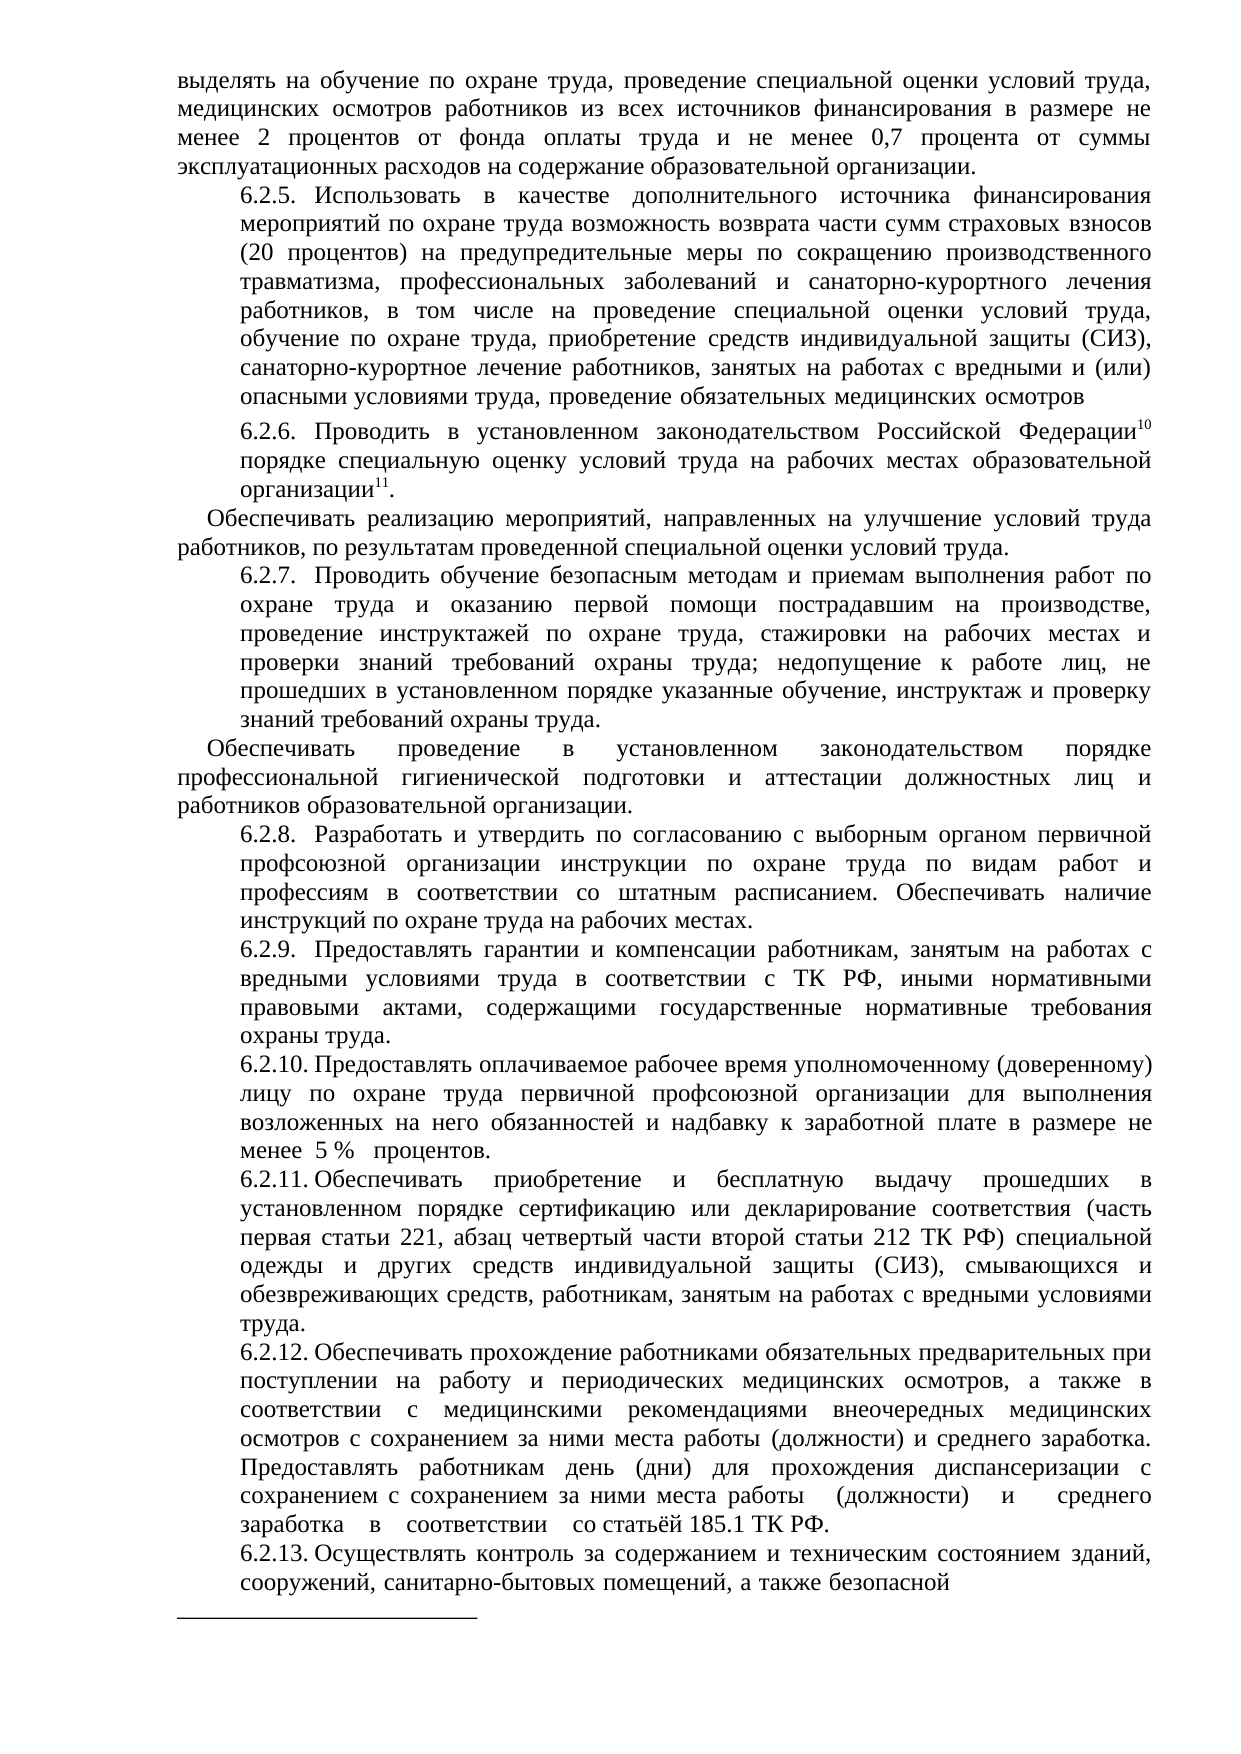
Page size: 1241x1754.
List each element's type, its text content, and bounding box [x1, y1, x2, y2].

list Разработать и утвердить по согласованию с выборным органом первичной профсоюзной организации инструкции по охране труда по видам работ и профессиям в соответствии со штатным расписанием. Обеспечивать наличие инструкций по охране труда на рабочих местах. [240, 819, 1151, 934]
list Обеспечивать прохождение работниками обязательных предварительных при поступлении на работу и периодических медицинских осмотров, а также в соответствии с медицинскими рекомендациями внеочередных медицинских осмотров с сохранением за ними места работы (должности) и среднего заработка. Предоставлять работникам день (дни) для прохождения диспансеризации с сохранением с сохранением за ними места работы (должности) и среднего заработка в соответствии со статьёй 185.1 ТК РФ. [240, 1337, 1152, 1538]
list Осуществлять контроль за содержанием и техническим состоянием зданий, сооружений, санитарно-бытовых помещений, а также безопасной [240, 1538, 1151, 1596]
list Предоставлять гарантии и компенсации работникам, занятым на работах с вредными условиями труда в соответствии с ТК РФ, иными нормативными правовыми актами, содержащими государственные нормативные требования охраны труда. [240, 934, 1152, 1049]
list Использовать в качестве дополнительного источника финансирования мероприятий по охране труда возможность возврата части сумм страховых взносов (20 процентов) на предупредительные меры по сокращению производственного травматизма, профессиональных заболеваний и санаторно-курортного лечения работников, в том числе на проведение специальной оценки условий труда, обучение по охране труда, приобретение средств индивидуальной защиты (СИЗ), санаторно-курортное лечение работников, занятых на работах с вредными и (или) опасными условиями труда, проведение обязательных медицинских осмотров [240, 180, 1152, 410]
text Обеспечивать проведение в установленном законодательством порядке профессиональной гигиенической подготовки и аттестации должностных лиц и работников образовательной организации. [177, 733, 1151, 819]
list Проводить обучение безопасным методам и приемам выполнения работ по охране труда и оказанию первой помощи пострадавшим на производстве, проведение инструктажей по охране труда, стажировки на рабочих местах и проверки знаний требований охраны труда; недопущение к работе лиц, не прошедших в установленном порядке указанные обучение, инструктаж и проверку знаний требований охраны труда. [240, 560, 1151, 733]
list выделять на обучение по охране труда, проведение специальной оценки условий труда, медицинских осмотров работников из всех источников финансирования в размере не менее 2 процентов от фонда оплаты труда и не менее 0,7 процента от суммы эксплуатационных расходов на содержание образовательной организации. [177, 65, 1151, 180]
list Обеспечивать приобретение и бесплатную выдачу прошедших в установленном порядке сертификацию или декларирование соответствия (часть первая статьи 221, абзац четвертый части второй статьи 212 ТК РФ) специальной одежды и других средств индивидуальной защиты (СИЗ), смывающихся и обезвреживающих средств, работникам, занятым на работах с вредными условиями труда. [240, 1164, 1152, 1337]
list Предоставлять оплачиваемое рабочее время уполномоченному (доверенному) лицу по охране труда первичной профсоюзной организации для выполнения возложенных на него обязанностей и надбавку к заработной плате в размере не менее 5% процентов. [240, 1049, 1152, 1164]
text Обеспечивать реализацию мероприятий, направленных на улучшение условий труда работников, по результатам проведенной специальной оценки условий труда. [177, 503, 1151, 560]
list Проводить в установленном законодательством Российской Федерации10 порядке специальную оценку условий труда на рабочих местах образовательной организации11. [240, 416, 1151, 502]
